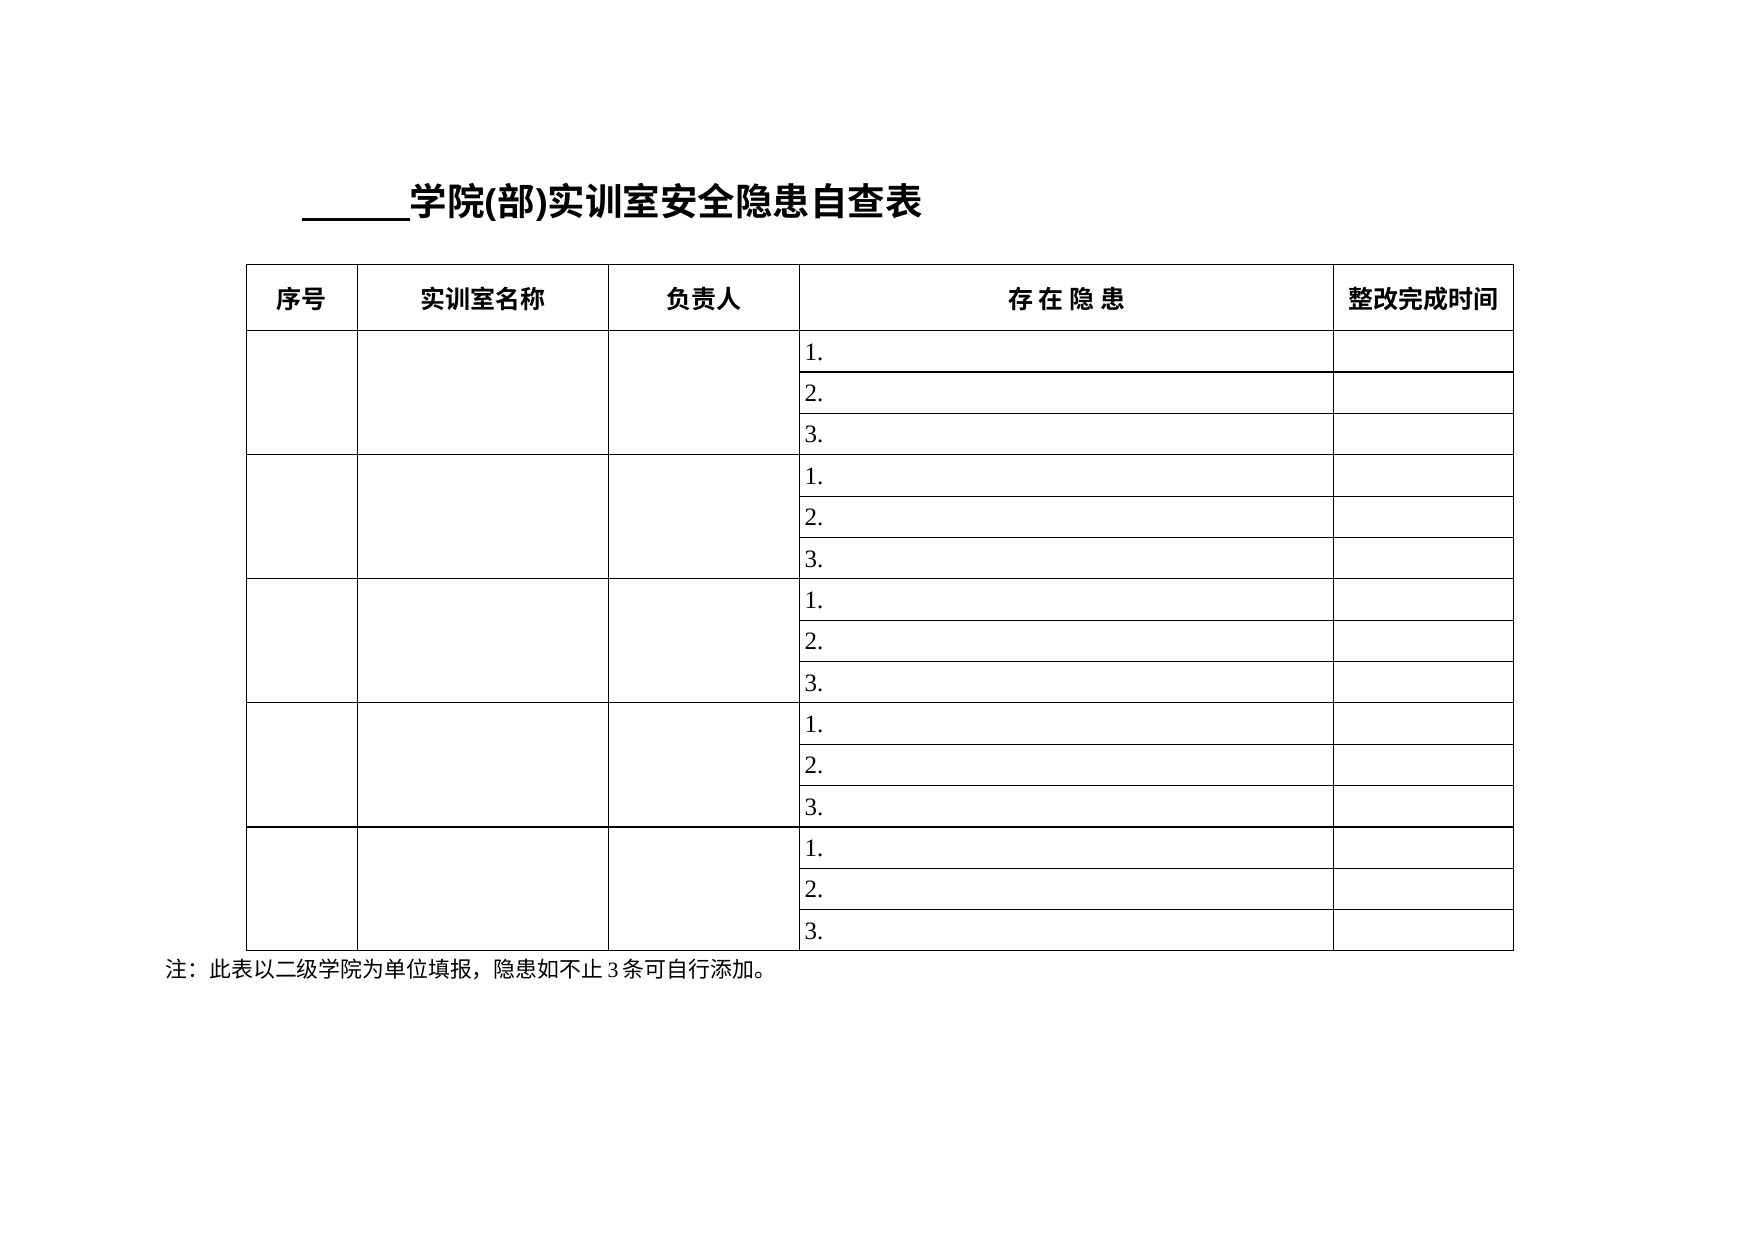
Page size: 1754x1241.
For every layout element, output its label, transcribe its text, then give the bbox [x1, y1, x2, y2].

table_cell [358, 579, 608, 702]
table_cell [1334, 703, 1513, 744]
table_header 负责人 [609, 265, 799, 330]
table_cell [1334, 869, 1513, 909]
table_cell [1334, 538, 1513, 578]
table_cell 1. [800, 828, 1333, 868]
table_header 整改完成时间 [1334, 265, 1513, 330]
table_cell [1334, 455, 1513, 496]
table_cell 3. [800, 910, 1333, 950]
table_cell [1334, 828, 1513, 868]
table_cell [247, 455, 357, 578]
table_cell [1334, 621, 1513, 661]
table_cell 2. [800, 869, 1333, 909]
table_cell 2. [800, 745, 1333, 785]
text 学院(部)实训室安全隐患自查表 [165, 167, 1594, 232]
table_cell 1. [800, 579, 1333, 619]
table_cell [1334, 579, 1513, 619]
table_cell 1. [800, 703, 1333, 744]
table_cell [247, 331, 357, 454]
table_cell [1334, 910, 1513, 950]
table_cell [358, 703, 608, 826]
table_cell [609, 455, 799, 578]
text 注：此表以二级学院为单位填报，隐患如不止3条可自行添加。 [165, 951, 1594, 984]
table_cell 1. [800, 455, 1333, 496]
table_cell [1334, 331, 1513, 371]
table_header 存 在 隐 患 [800, 265, 1333, 330]
table_cell [1334, 373, 1513, 413]
table_cell [247, 703, 357, 826]
table_cell 3. [800, 786, 1333, 826]
table_cell [609, 828, 799, 950]
table_cell [609, 703, 799, 826]
table_cell 2. [800, 497, 1333, 537]
table_cell 2. [800, 621, 1333, 661]
table_cell [1334, 786, 1513, 826]
table_cell [358, 455, 608, 578]
table_cell [609, 331, 799, 454]
table_cell 3. [800, 662, 1333, 702]
table_cell [247, 579, 357, 702]
table_cell [609, 579, 799, 702]
table_cell [1334, 414, 1513, 454]
table_cell [1334, 662, 1513, 702]
table_cell [358, 331, 608, 454]
table_header 序号 [247, 265, 357, 330]
table_cell [1334, 745, 1513, 785]
table_cell 1. [800, 331, 1333, 371]
table_cell [1334, 497, 1513, 537]
table_cell 3. [800, 538, 1333, 578]
table_cell 2. [800, 373, 1333, 413]
table_header 实训室名称 [358, 265, 608, 330]
table_cell [358, 828, 608, 950]
table_cell 3. [800, 414, 1333, 454]
table_cell [247, 828, 357, 950]
